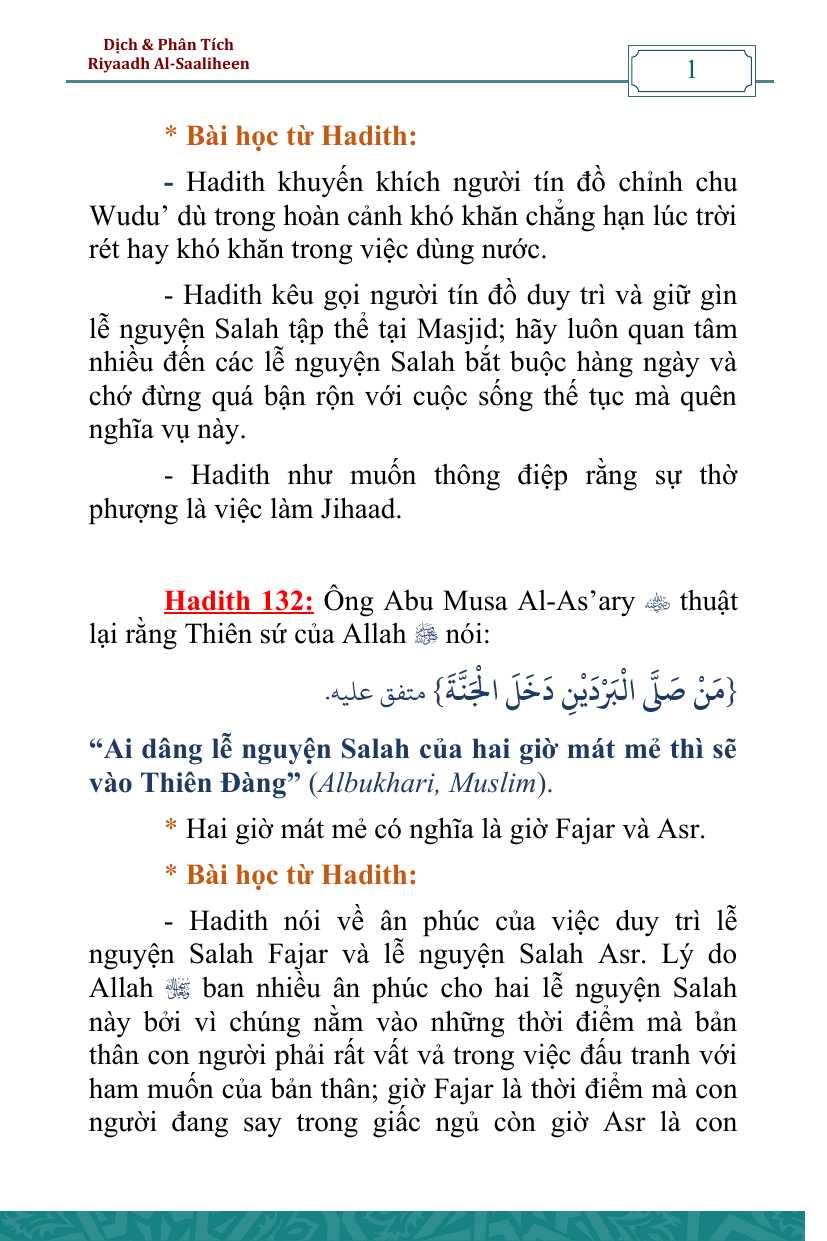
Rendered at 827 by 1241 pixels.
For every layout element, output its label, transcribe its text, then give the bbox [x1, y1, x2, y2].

text - Hadith như muốn thông điệp rằng sự thờ phượng là việc làm Jihaad. [89, 457, 738, 524]
text - Hadith kêu gọi người tín đồ duy trì và giữ gìn lễ nguyện Salah tập thể tại Masjid; hãy luôn quan tâm nhiều đến các lễ nguyện Salah bắt buộc hàng ngày và chớ đừng quá bận rộn với cuộc sống thế tục mà quên nghĩa vụ này. [89, 277, 738, 445]
text * Hai giờ mát mẻ có nghĩa là giờ Fajar và Asr. [89, 811, 738, 844]
text * Bài học từ Hadith: [89, 857, 738, 891]
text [89, 903, 738, 1138]
text {مَنْ صَلَّى الْبَرْدَيْنِ دَخَلَ الْجَنَّةَ} متفق عليه. [89, 663, 738, 719]
picture [0, 1211, 805, 1241]
text - Hadith khuyến khích người tín đồ chỉnh chu Wudu’ dù trong hoàn cảnh khó khăn chẳng hạn lúc trời rét hay khó khăn trong việc dùng nước. [89, 164, 738, 265]
text * Bài học từ Hadith: [89, 118, 738, 152]
text Hadith 132: Ông Abu Musa Al-As’ary thuật lại rằng Thiên sứ của Allah nói: [89, 583, 738, 650]
text “Ai dâng lễ nguyện Salah của hai giờ mát mẻ thì sẽ vào Thiên Đàng” (Albukhari, Muslim). [89, 731, 738, 798]
